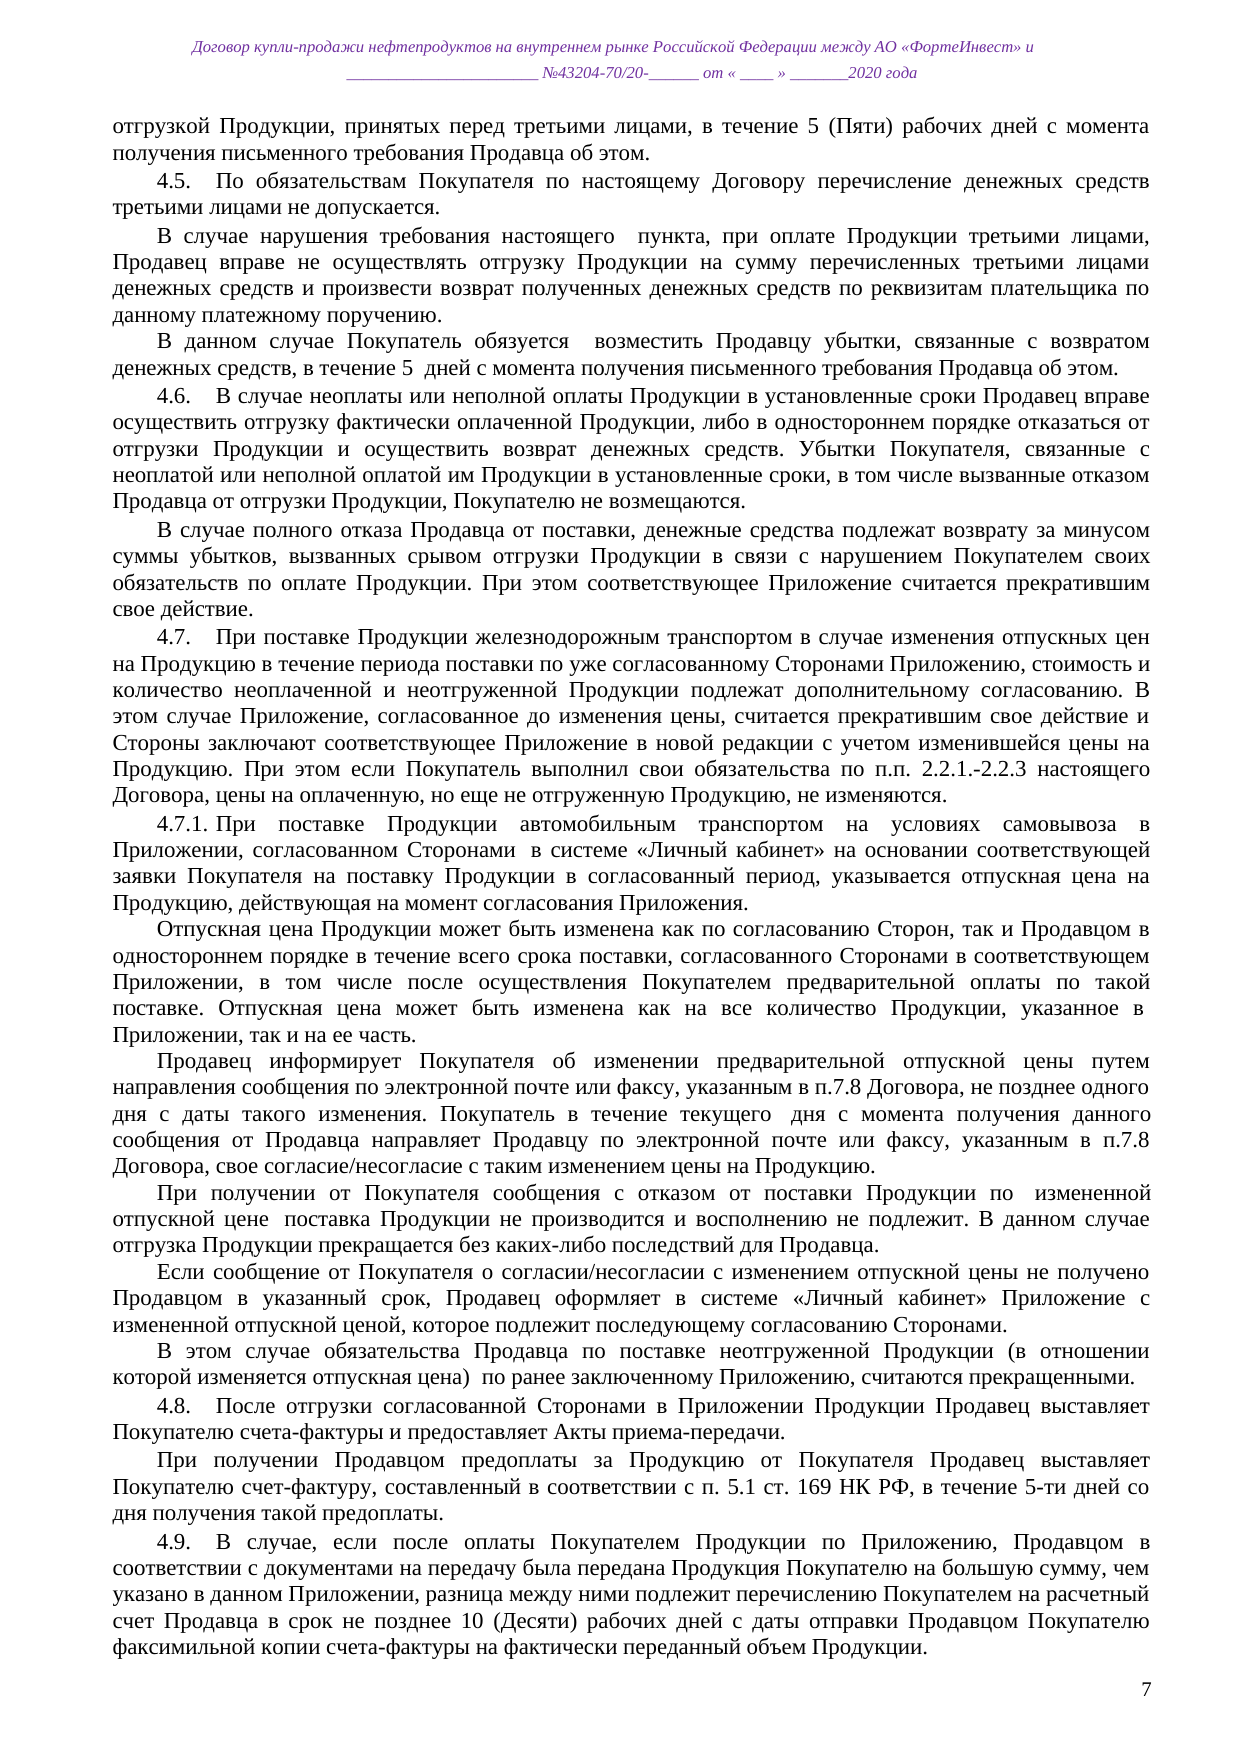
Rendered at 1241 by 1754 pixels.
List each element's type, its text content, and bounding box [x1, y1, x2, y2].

text В случае полного отказа Продавца от поставки, денежные средства подлежат возврату за минусом суммы убытков, вызванных срывом отгрузки Продукции в связи с нарушением Покупателем своих обязательств по оплате Продукции. При этом соответствующее Приложение считается прекратившим свое действие. [112, 516, 1152, 621]
text При получении Продавцом предоплаты за Продукцию от Покупателя Продавец выставляет Покупателю счет-фактуру, составленный в соответствии с п. 5.1 ст. 169 НК РФ, в течение 5-ти дней со дня получения такой предоплаты. [112, 1447, 1152, 1526]
list После отгрузки согласованной Сторонами в Приложении Продукции Продавец выставляет Покупателю счета-фактуры и предоставляет Акты приема-передачи. [112, 1392, 1152, 1444]
list Отпускная цена Продукции может быть изменена как по согласованию Сторон, так и Продавцом в одностороннем порядке в течение всего срока поставки, согласованного Сторонами в соответствующем Приложении, в том числе после осуществления Покупателем предварительной оплаты по такой поставке. Отпускная цена может быть изменена как на все количество Продукции, указанное в Приложении, так и на ее часть. [112, 915, 1152, 1047]
list Если сообщение от Покупателя о согласии/несогласии с изменением отпускной цены не получено Продавцом в указанный срок, Продавец оформляет в системе «Личный кабинет» Приложение с измененной отпускной ценой, которое подлежит последующему согласованию Сторонами. [112, 1258, 1152, 1337]
text В этом случае обязательства Продавца по поставке неотгруженной Продукции (в отношении которой изменяется отпускная цена) по ранее заключенному Приложению, считаются прекращенными. [112, 1337, 1152, 1390]
list По обязательствам Покупателя по настоящему Договору перечисление денежных средств третьими лицами не допускается. [112, 167, 1152, 220]
list При получении от Покупателя сообщения с отказом от поставки Продукции по измененной отпускной цене поставка Продукции не производится и восполнению не подлежит. В данном случае отгрузка Продукции прекращается без каких-либо последствий для Продавца. [112, 1179, 1152, 1258]
list При поставке Продукции железнодорожным транспортом в случае изменения отпускных цен на Продукцию в течение периода поставки по уже согласованному Сторонами Приложению, стоимость и количество неоплаченной и неотгруженной Продукции подлежат дополнительному согласованию. В этом случае Приложение, согласованное до изменения цены, считается прекратившим свое действие и Стороны заключают соответствующее Приложение в новой редакции с учетом изменившейся цены на Продукцию. При этом если Покупатель выполнил свои обязательства по п.п. 2.2.1.-2.2.3 настоящего Договора, цены на оплаченную, но еще не отгруженную Продукцию, не изменяются. [112, 623, 1152, 808]
list В случае неоплаты или неполной оплаты Продукции в установленные сроки Продавец вправе осуществить отгрузку фактически оплаченной Продукции, либо в одностороннем порядке отказаться от отгрузки Продукции и осуществить возврат денежных средств. Убытки Покупателя, связанные с неоплатой или неполной оплатой им Продукции в установленные сроки, в том числе вызванные отказом Продавца от отгрузки Продукции, Покупателю не возмещаются. [112, 382, 1152, 514]
list При поставке Продукции автомобильным транспортом на условиях самовывоза в Приложении, согласованном Сторонами в системе «Личный кабинет» на основании соответствующей заявки Покупателя на поставку Продукции в согласованный период, указывается отпускная цена на Продукцию, действующая на момент согласования Приложения. [112, 810, 1152, 915]
list В случае, если после оплаты Покупателем Продукции по Приложению, Продавцом в соответствии с документами на передачу была передана Продукция Покупателю на большую сумму, чем указано в данном Приложении, разница между ними подлежит перечислению Покупателем на расчетный счет Продавца в срок не позднее 10 (Десяти) рабочих дней с даты отправки Продавцом Покупателю факсимильной копии счета-фактуры на фактически переданный объем Продукции. [112, 1528, 1152, 1659]
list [112, 112, 1152, 165]
list Продавец информирует Покупателя об изменении предварительной отпускной цены путем направления сообщения по электронной почте или факсу, указанным в п.7.8 Договора, не позднее одного дня с даты такого изменения. Покупатель в течение текущего дня с момента получения данного сообщения от Продавца направляет Продавцу по электронной почте или факсу, указанным в п.7.8 Договора, свое согласие/несогласие с таким изменением цены на Продукцию. [112, 1047, 1152, 1179]
text В случае нарушения требования настоящего пункта, при оплате Продукции третьими лицами, Продавец вправе не осуществлять отгрузку Продукции на сумму перечисленных третьими лицами денежных средств и произвести возврат полученных денежных средств по реквизитам плательщика по данному платежному поручению. [112, 222, 1152, 327]
text В данном случае Покупатель обязуется возместить Продавцу убытки, связанные с возвратом денежных средств, в течение 5 дней с момента получения письменного требования Продавца об этом. [112, 327, 1152, 380]
